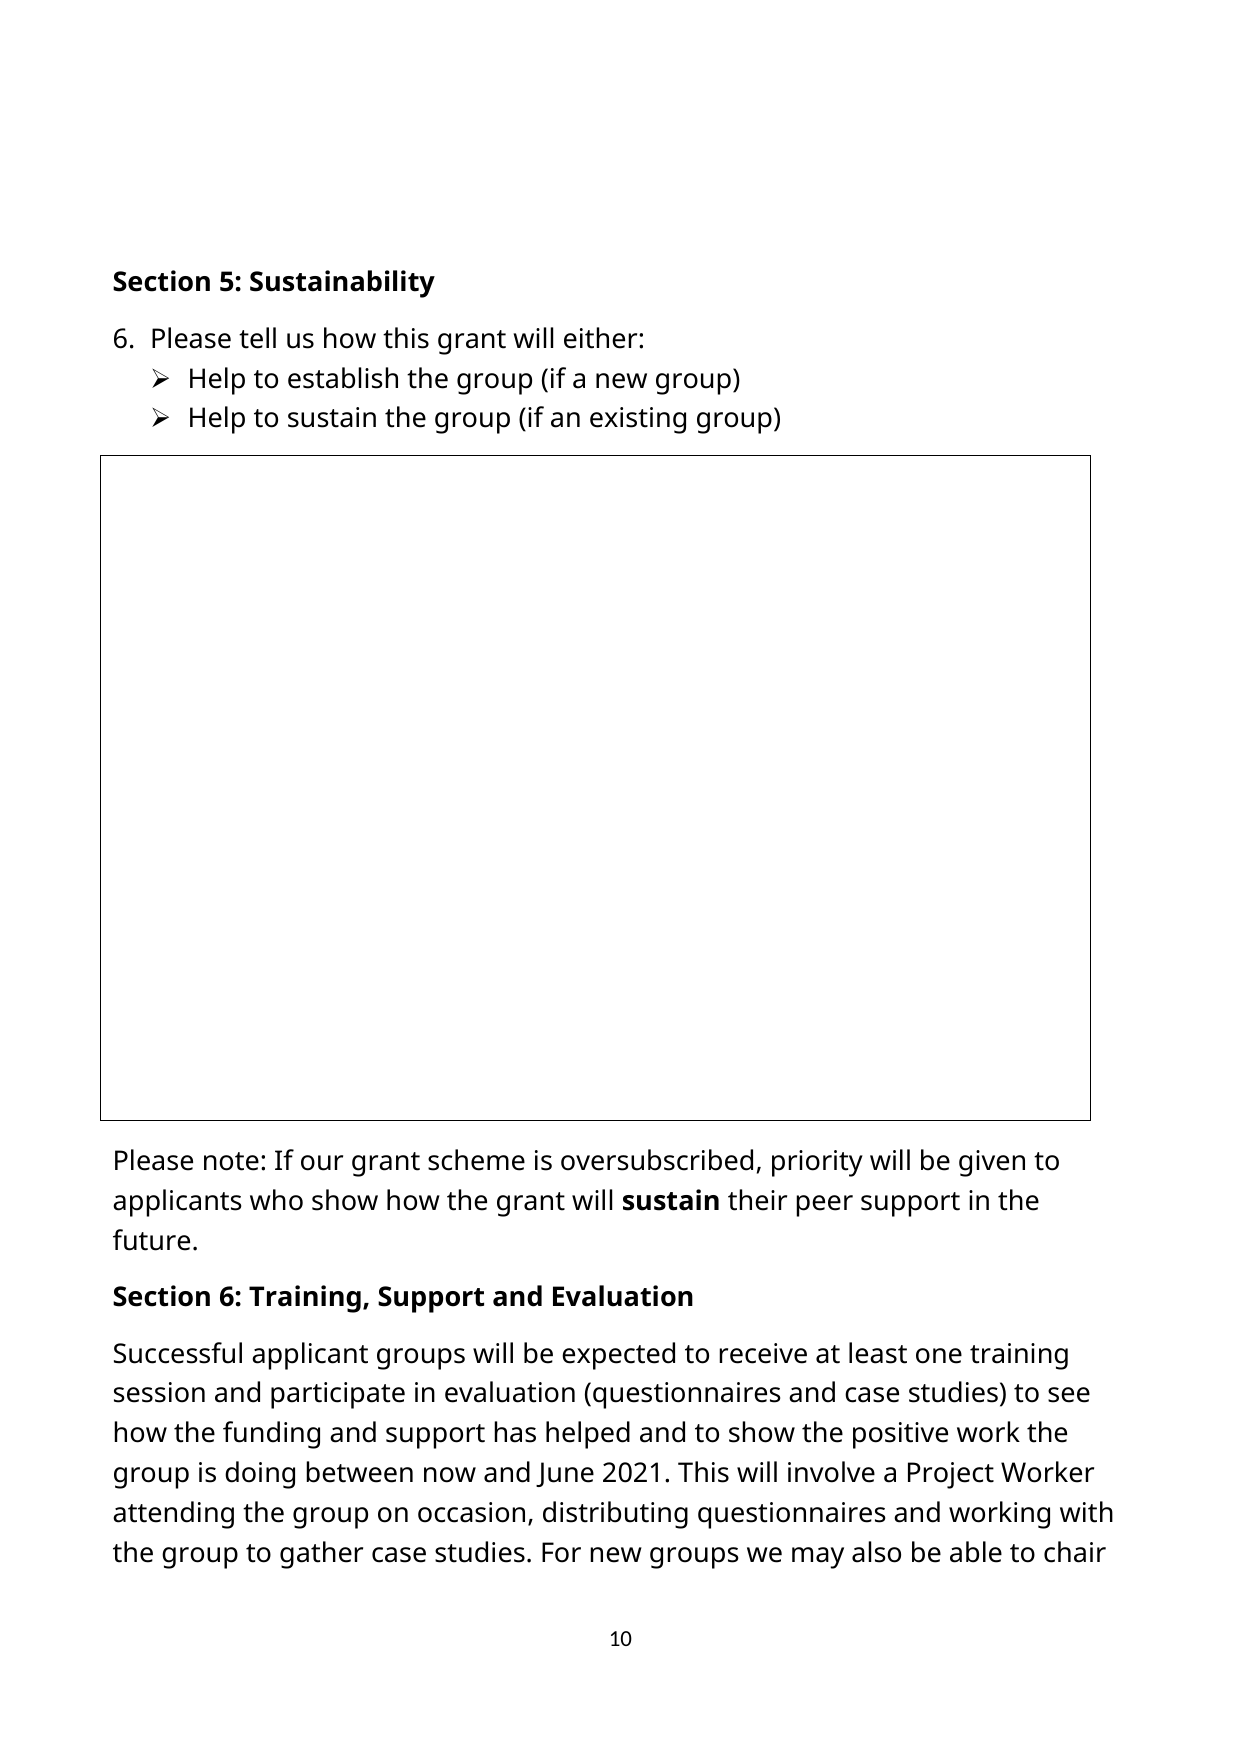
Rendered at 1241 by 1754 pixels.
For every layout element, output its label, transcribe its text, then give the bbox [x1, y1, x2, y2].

text Please note: If our grant scheme is oversubscribed, priority will be given to applicants who show how the grant will sustain their peer support in the future. [112, 1142, 1128, 1258]
list Help to establish the group (if a new group) [150, 359, 1128, 396]
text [112, 1334, 1128, 1570]
text Section 5: Sustainability [112, 263, 1128, 300]
list Please tell us how this grant will either: [112, 319, 1128, 356]
list Help to sustain the group (if an existing group) [150, 399, 1128, 436]
table_header [101, 456, 1090, 1120]
text Section 6: Training, Support and Evaluation [112, 1278, 1128, 1314]
